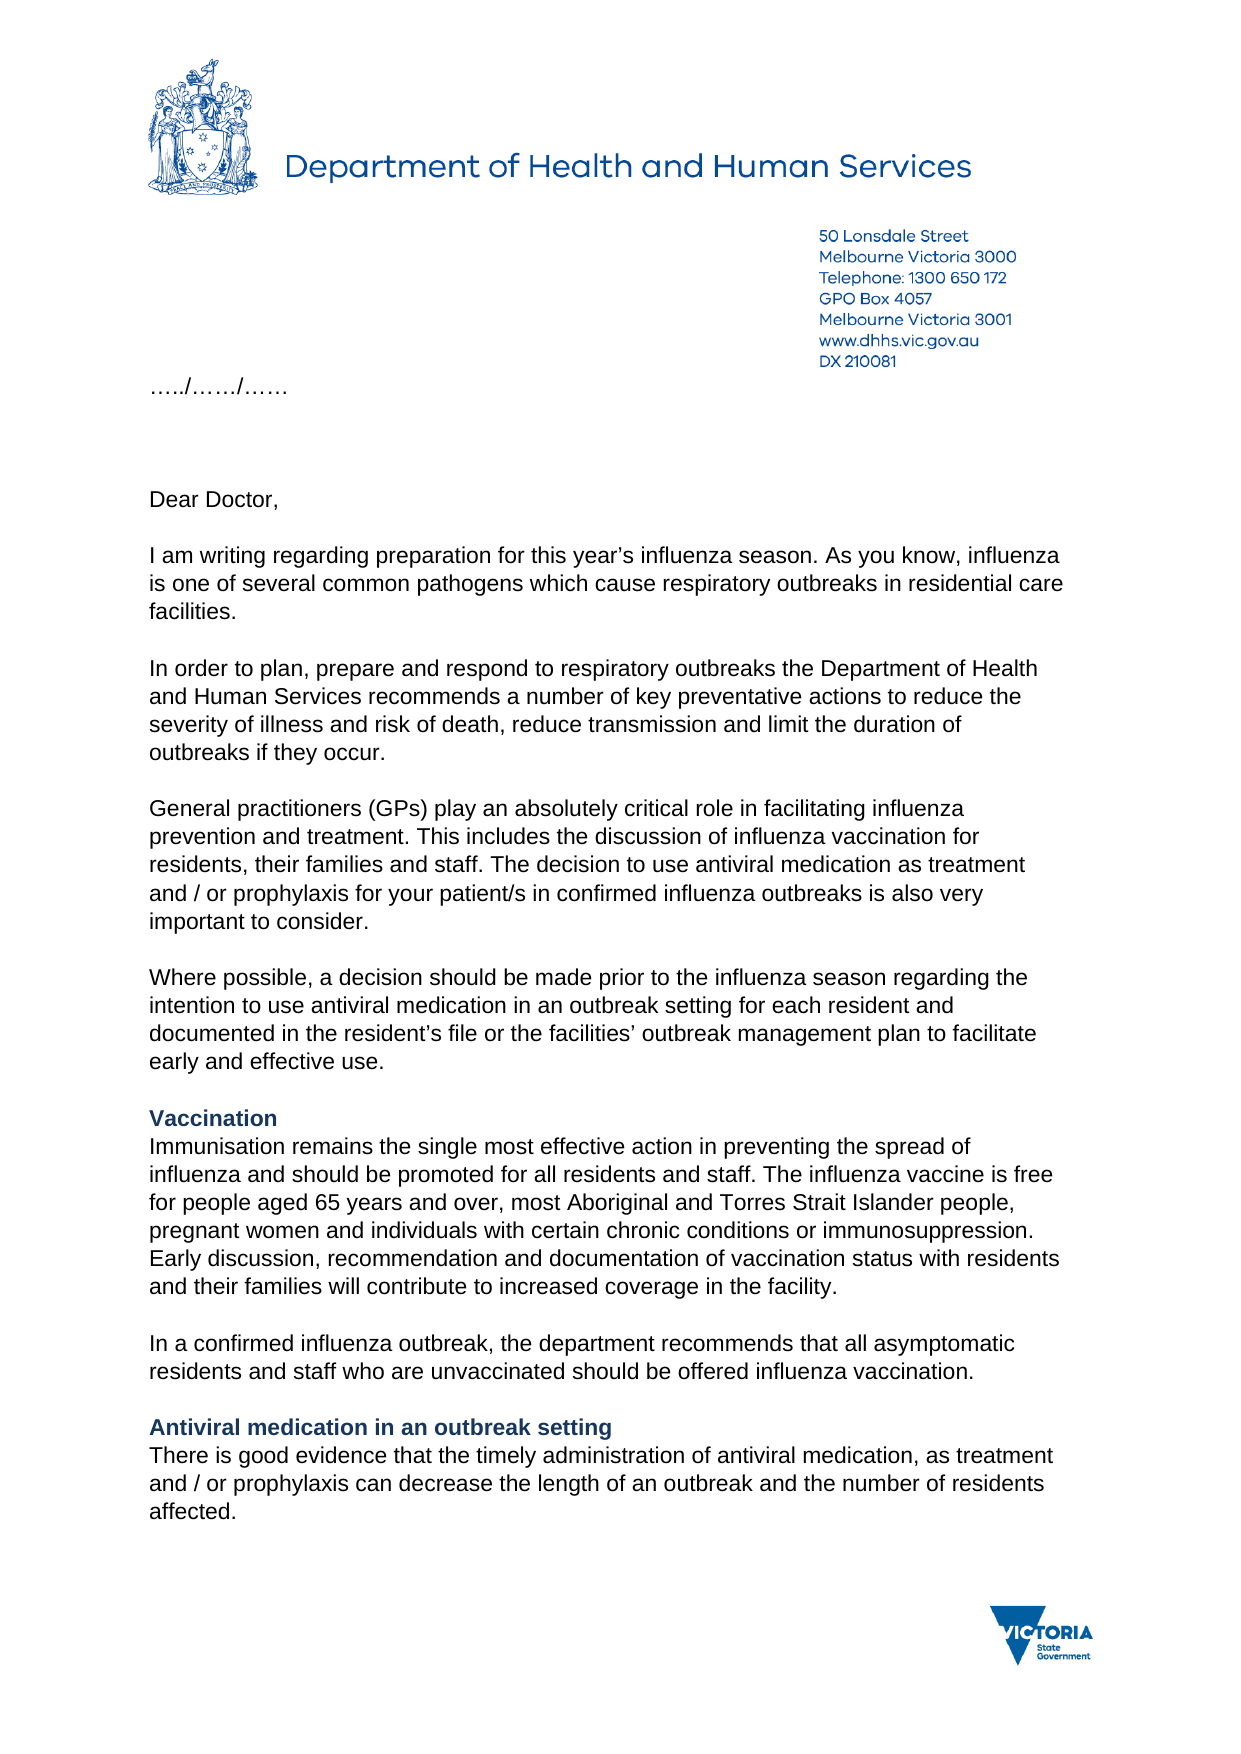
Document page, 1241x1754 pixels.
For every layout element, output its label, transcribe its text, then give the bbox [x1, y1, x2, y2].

text In a confirmed influenza outbreak, the department recommends that all asymptomatic residents and staff who are unvaccinated should be offered influenza vaccination. [149, 1328, 1064, 1384]
picture [0, 0, 1241, 368]
text Immunisation remains the single most effective action in preventing the spread of influenza and should be promoted for all residents and staff. The influenza vaccine is free for people aged 65 years and over, most Aboriginal and Torres Strait Islander people, pregnant women and individuals with certain chronic conditions or immunosuppression. Early discussion, recommendation and documentation of vaccination status with residents and their families will contribute to increased coverage in the facility. [149, 1131, 1064, 1300]
text There is good evidence that the timely administration of antiviral medication, as treatment and / or prophylaxis can decrease the length of an outbreak and the number of residents affected. [149, 1440, 1064, 1525]
text Where possible, a decision should be made prior to the influenza season regarding the intention to use antiviral medication in an outbreak setting for each resident and documented in the resident’s file or the facilities’ outbreak management plan to facilitate early and effective use. [149, 962, 1064, 1075]
text Vaccination [149, 1103, 1064, 1131]
text …../……/…… [149, 372, 1064, 400]
text In order to plan, prepare and respond to respiratory outbreaks the Department of Health and Human Services recommends a number of key preventative actions to reduce the severity of illness and risk of death, reduce transmission and limit the duration of outbreaks if they occur. [149, 653, 1064, 765]
text Dear Doctor, [149, 484, 1064, 512]
picture [0, 1581, 1241, 1754]
text I am writing regarding preparation for this year’s influenza season. As you know, influenza is one of several common pathogens which cause respiratory outbreaks in residential care facilities. [149, 540, 1064, 625]
text Antiviral medication in an outbreak setting [149, 1412, 1064, 1440]
text General practitioners (GPs) play an absolutely critical role in facilitating influenza prevention and treatment. This includes the discussion of influenza vaccination for residents, their families and staff. The decision to use antiviral medication as treatment and / or prophylaxis for your patient/s in confirmed influenza outbreaks is also very important to consider. [149, 793, 1064, 934]
